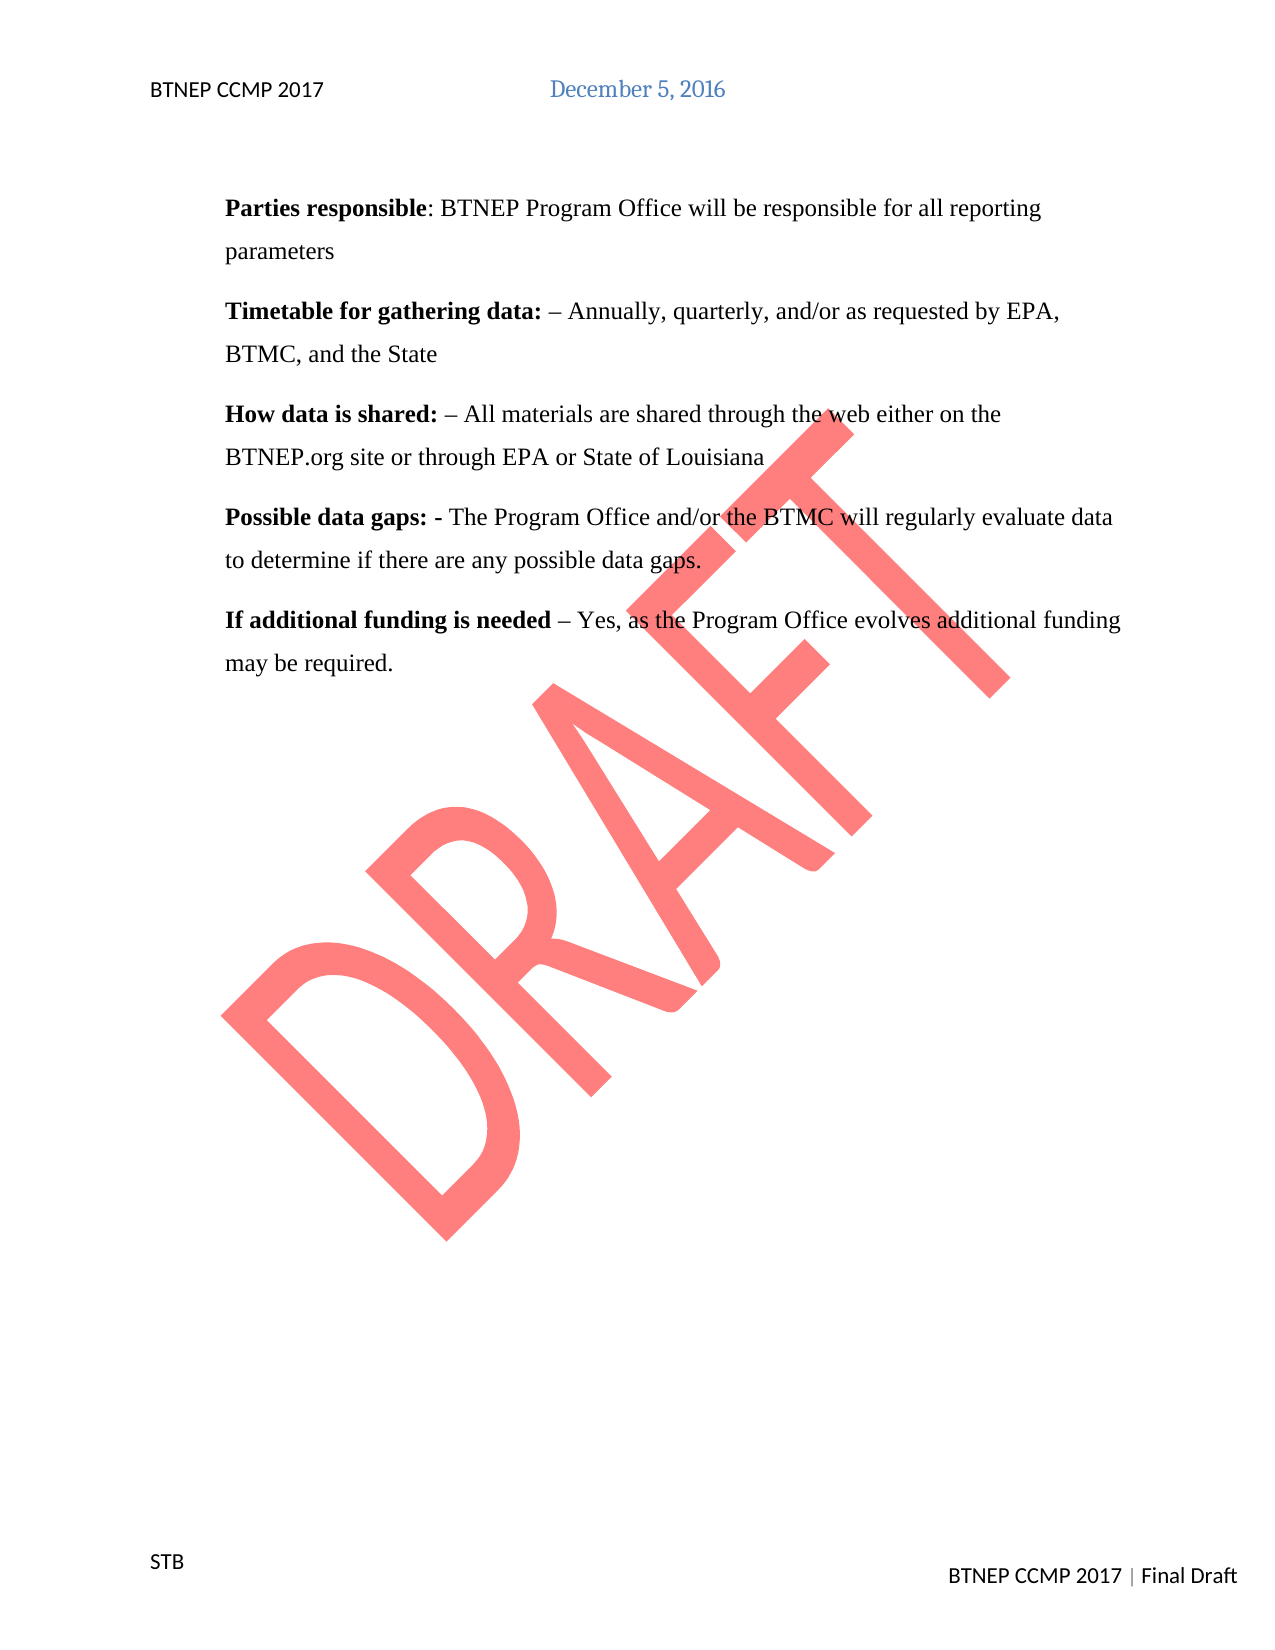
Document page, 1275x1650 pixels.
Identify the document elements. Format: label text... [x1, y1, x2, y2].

text How data is shared: – All materials are shared through the web either on the BTNEP.org site or through EPA or State of Louisiana [225, 399, 1125, 471]
text If additional funding is needed – Yes, as the Program Office evolves additional funding may be required. [225, 605, 1125, 677]
text Timetable for gathering data: – Annually, quarterly, and/or as requested by EPA, BTMC, and the State [225, 296, 1125, 368]
text Possible data gaps: - The Program Office and/or the BTMC will regularly evaluate data to determine if there are any possible data gaps. [225, 502, 1125, 574]
text Parties responsible: BTNEP Program Office will be responsible for all reporting parameters [225, 193, 1125, 265]
